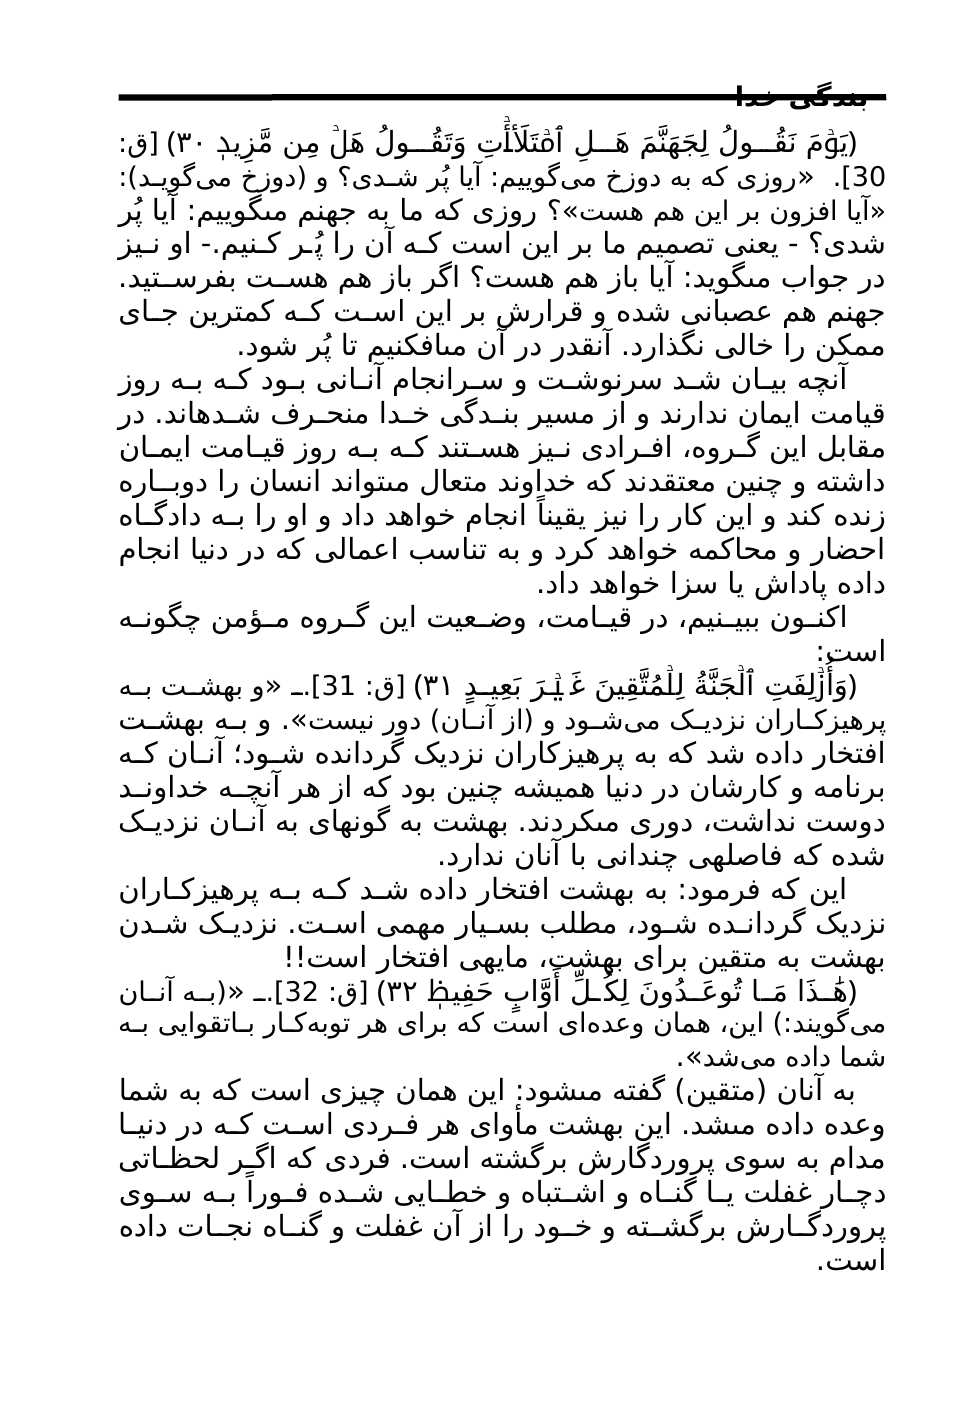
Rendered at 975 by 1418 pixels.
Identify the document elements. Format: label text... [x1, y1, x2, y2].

text ﴿يَوۡمَ نَقُولُ لِجَهَنَّمَ هَلِ ٱمۡتَلَأۡتِ وَتَقُولُ هَلۡ مِن مَّزِيدٖ ٣٠﴾ [ق: 30]. «روزی که به دوزخ می‌گو‌ییم: آیا پُر شدی؟ و (دوزخ می‌گوید): «آیا افزون بر این هم هست»؟ روزى كه ما به جهنم مى‏گوییم: آیا پُر شدى؟ - یعنى تصمیم ما بر این است كه آن را پُر كنیم.- او نیز در جواب مى‏گوید: آیا باز هم هست؟ اگر باز هم هست بفرستید. جهنم هم عصبانى شده و قرارش بر این است كه كم‏ترین جاى ممكن را خالى نگذارد. آن‏قدر در آن مى‏افكنیم تا پُر شود. [118, 125, 886, 363]
text ﴿وَأُزۡلِفَتِ ٱلۡجَنَّةُ لِلۡمُتَّقِينَ غَيۡرَ بَعِيدٍ ٣١﴾ [ق: 31]. «و بهشت به پرهیزکاران نزدیک می‌شود و (از آنان) دور نیست». و به بهشت افتخار داده شد كه به پرهیزكاران نزدیک گردانده شود؛ آنان كه برنامه و كارشان در دنیا همیشه چنین بود كه از هر آن‏چه خداوند دوست نداشت، دورى مى‏كردند. بهشت به گونه‏اى به آنان نزدیک شده كه فاصله‏ى چندانى با آنان ندارد. [118, 668, 886, 872]
text این كه فرمود: به بهشت افتخار داده شد كه به پرهیزكاران نزدیک گردانده شود، مطلب بسیار مهمى است. نزدیک شدن بهشت به متقین براى بهشت، مایه‏ى افتخار است!! [118, 872, 886, 974]
text اكنون ببینیم، در قیامت، وضعیت این گروه مؤمن چگونه است: [118, 600, 886, 668]
text ﴿هَٰذَا مَا تُوعَدُونَ لِكُلِّ أَوَّابٍ حَفِيظٖ ٣٢﴾ [ق: 32]. «(به آنان می‌گویند:) این، همان وعده‌ای است که برای هر توبه‌کار باتقوایی به شما داده می‌شد». [118, 974, 886, 1073]
text آن‏چه بیان شد سرنوشت و سرانجام آنانى بود كه به روز قیامت ایمان ندارند و از مسیر بندگى خدا منحرف شده‏اند. در مقابل این گروه، افرادى نیز هستند كه به روز قیامت ایمان داشته و چنین معتقدند كه خداوند متعال مى‏تواند انسان را دوباره زنده كند و این كار را نیز یقیناً انجام خواهد داد و او را به دادگاه احضار و محاكمه خواهد كرد و به تناسب اعمالى كه در دنیا انجام داده پاداش یا سزا خواهد داد. [118, 363, 886, 600]
text به آنان (متقین) گفته مى‏شود: این همان چیزى است كه به شما وعده داده مى‏شد. این بهشت مأواى هر فردى است كه در دنیا مدام به سوى پروردگارش برگشته است. فردى كه اگر لحظاتى دچار غفلت یا گناه و اشتباه و خطایى شده فوراً به سوى پروردگارش برگشته و خود را از آن غفلت و گناه نجات داده است. [118, 1073, 886, 1277]
